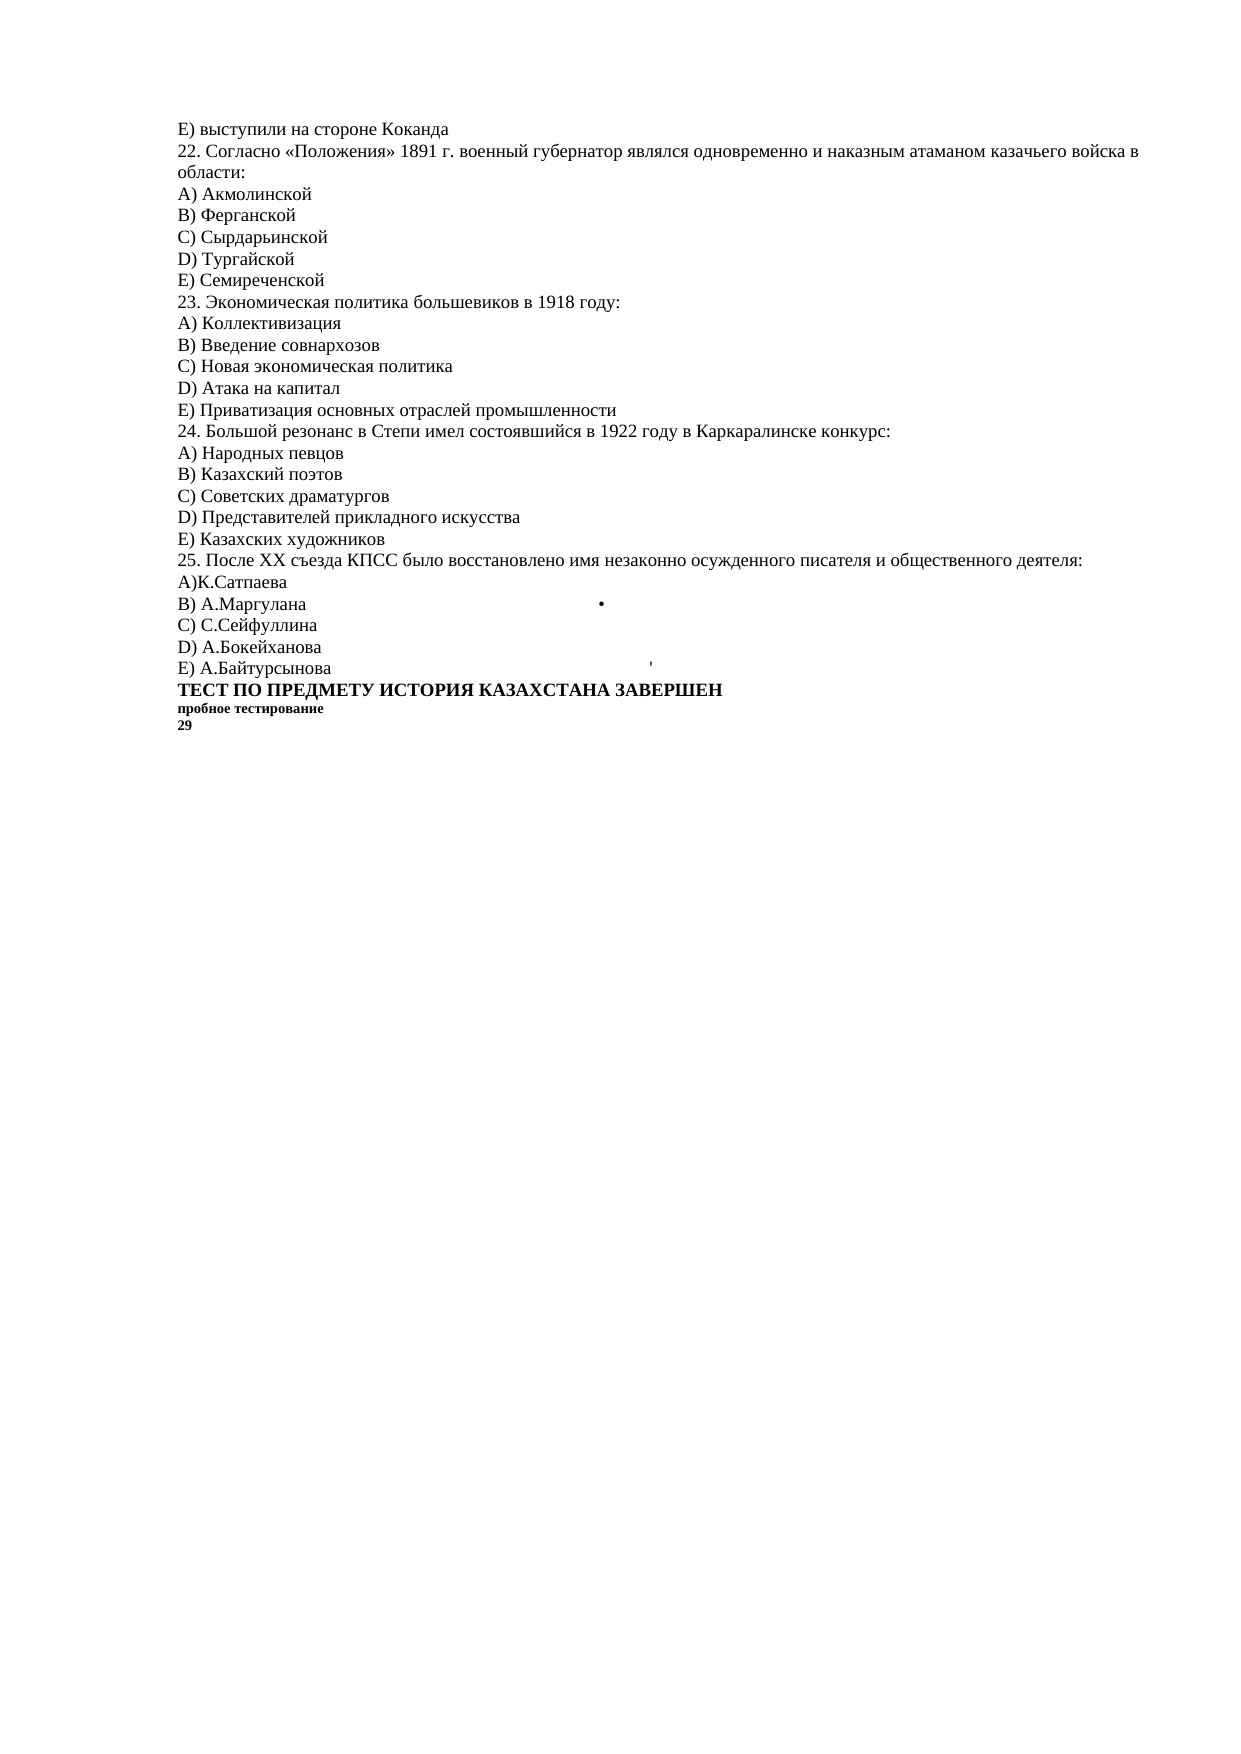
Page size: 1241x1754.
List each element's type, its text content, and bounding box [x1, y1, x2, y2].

text E) Семиреченской [177, 269, 1152, 291]
text 23. Экономическая политика большевиков в 1918 году: [177, 291, 1152, 312]
text D) Представителей прикладного искусства [177, 506, 1152, 528]
text А)К.Сатпаева [177, 571, 1152, 592]
text A) Народных певцов [177, 442, 1152, 463]
text пробное тестирование [177, 700, 1152, 717]
text E) Казахских художников [177, 528, 1152, 549]
text C) Советских драматургов [177, 485, 1152, 506]
text E) А.Байтурсынова ' [177, 657, 1152, 679]
text ТЕСТ ПО ПРЕДМЕТУ ИСТОРИЯ КАЗАХСТАНА ЗАВЕРШЕН [177, 679, 1152, 700]
text 22. Согласно «Положения» 1891 г. военный губернатор являлся одновременно и наказным атаманом казачьего войска в области: [177, 140, 1152, 183]
text D) Тургайской [177, 247, 1152, 269]
text B) Казахский поэтов [177, 463, 1152, 485]
text A) Коллективизация [177, 312, 1152, 334]
text 24. Большой резонанс в Степи имел состоявшийся в 1922 году в Каркаралинске конкурс: [177, 420, 1152, 442]
text D) А.Бокейханова [177, 636, 1152, 657]
text C) Новая экономическая политика [177, 355, 1152, 377]
text 29 [177, 717, 1152, 734]
text A) Акмолинской [177, 183, 1152, 204]
text E) выступили на стороне Коканда [177, 118, 1152, 140]
text E) Приватизация основных отраслей промышленности [177, 398, 1152, 420]
text C) Сырдарьинской [177, 226, 1152, 247]
text B) А.Маргулана • [177, 592, 1152, 614]
text 25. После XX съезда КПСС было восстановлено имя незаконно осужденного писателя и общественного деятеля: [177, 549, 1152, 571]
text C) С.Сейфуллина [177, 614, 1152, 636]
text D) Атака на капитал [177, 377, 1152, 398]
text B) Ферганской [177, 204, 1152, 226]
text B) Введение совнархозов [177, 334, 1152, 355]
